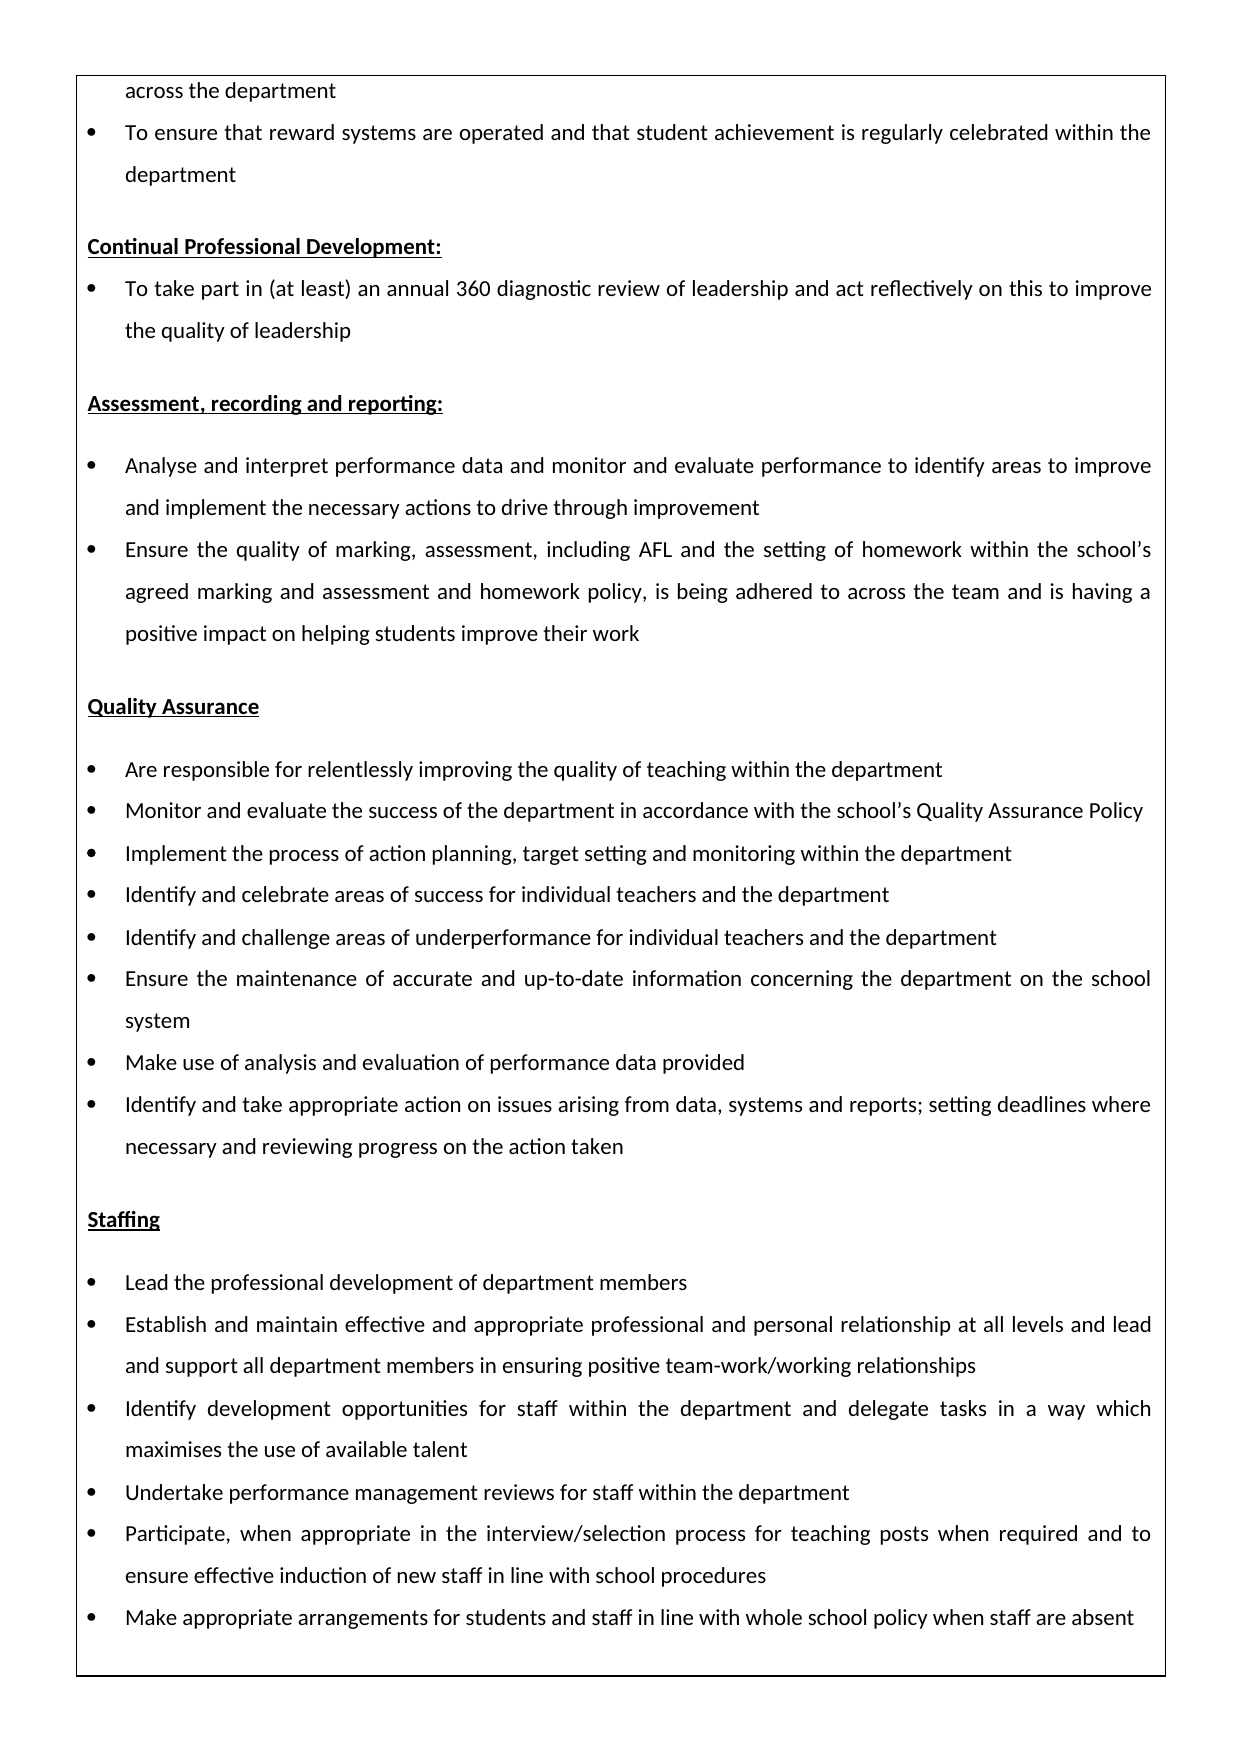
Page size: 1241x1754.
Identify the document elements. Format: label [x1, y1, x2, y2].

table_header [77, 76, 1165, 1675]
